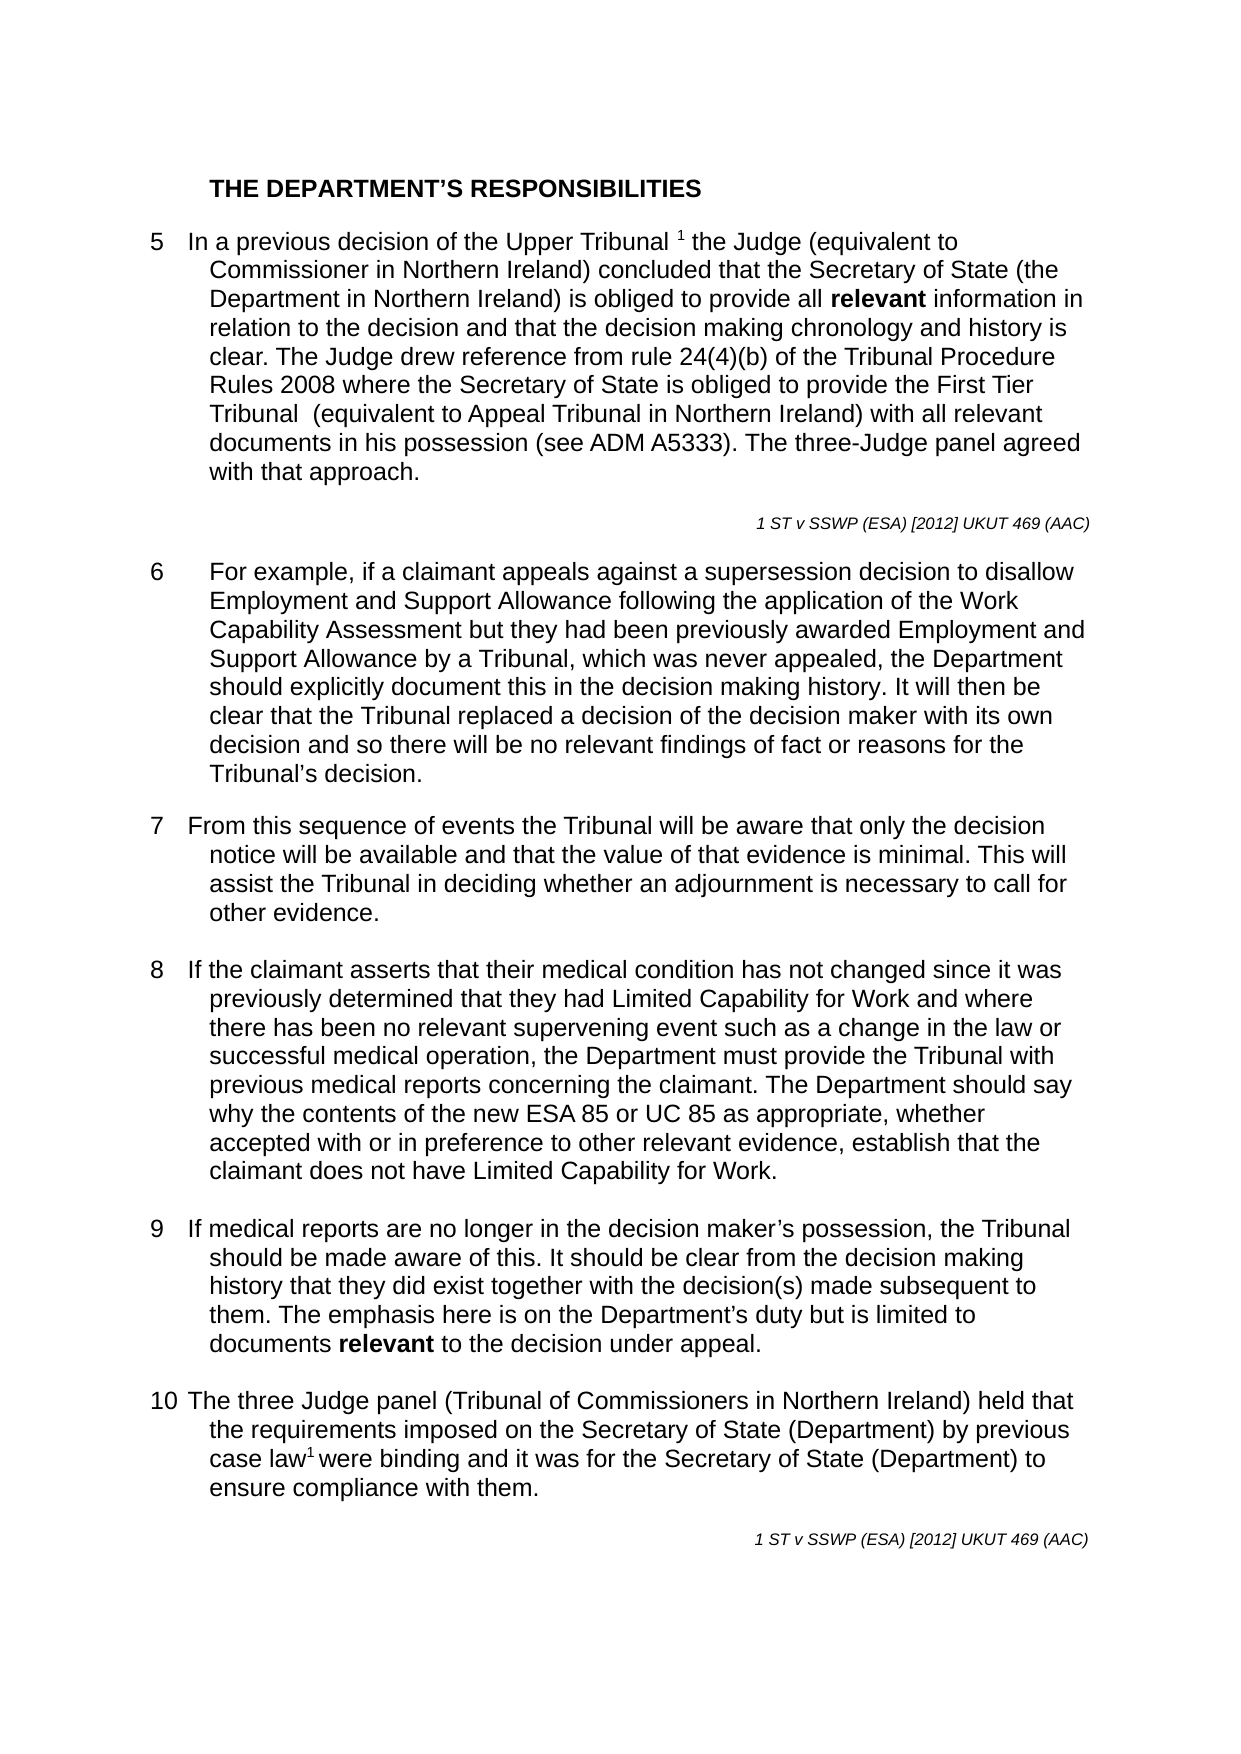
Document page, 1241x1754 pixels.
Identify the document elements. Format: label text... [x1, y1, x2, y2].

list 9 If medical reports are no longer in the decision maker’s possession, the Tribunal should be made aware of this. It should be clear from the decision making history that they did exist together with the decision(s) made subsequent to them. The emphasis here is on the Department’s duty but is limited to documents relevant to the decision under appeal. [150, 1214, 1090, 1357]
list 10 The three Judge panel (Tribunal of Commissioners in Northern Ireland) held that the requirements imposed on the Secretary of State (Department) by previous case law1 were binding and it was for the Secretary of State (Department) to ensure compliance with them. [150, 1386, 1090, 1501]
list 8 If the claimant asserts that their medical condition has not changed since it was previously determined that they had Limited Capability for Work and where there has been no relevant supervening event such as a change in the law or successful medical operation, the Department must provide the Tribunal with previous medical reports concerning the claimant. The Department should say why the contents of the new ESA 85 or UC 85 as appropriate, whether accepted with or in preference to other relevant evidence, establish that the claimant does not have Limited Capability for Work. [150, 955, 1090, 1185]
text 6 For example, if a claimant appeals against a supersession decision to disallow Employment and Support Allowance following the application of the Work Capability Assessment but they had been previously awarded Employment and Support Allowance by a Tribunal, which was never appealed, the Department should explicitly document this in the decision making history. It will then be clear that the Tribunal replaced a decision of the decision maker with its own decision and so there will be no relevant findings of fact or reasons for the Tribunal’s decision. [150, 557, 1090, 787]
list 5 In a previous decision of the Upper Tribunal 1 the Judge (equivalent to Commissioner in Northern Ireland) concluded that the Secretary of State (the Department in Northern Ireland) is obliged to provide all relevant information in relation to the decision and that the decision making chronology and history is clear. The Judge drew reference from rule 24(4)(b) of the Tribunal Procedure Rules 2008 where the Secretary of State is obliged to provide the First Tier Tribunal (equivalent to Appeal Tribunal in Northern Ireland) with all relevant documents in his possession (see ADM A5333). The three-Judge panel agreed with that approach. [150, 227, 1090, 485]
list 7 From this sequence of events the Tribunal will be aware that only the decision notice will be available and that the value of that evidence is minimal. This will assist the Tribunal in deciding whether an adjournment is necessary to call for other evidence. [150, 811, 1090, 926]
text 1 ST v SSWP (ESA) [2012] UKUT 469 (AAC) [150, 1530, 1090, 1549]
text the Department’s responsibilities [150, 174, 1090, 203]
text 1 ST v SSWP (ESA) [2012] UKUT 469 (AAC) [150, 514, 1090, 533]
